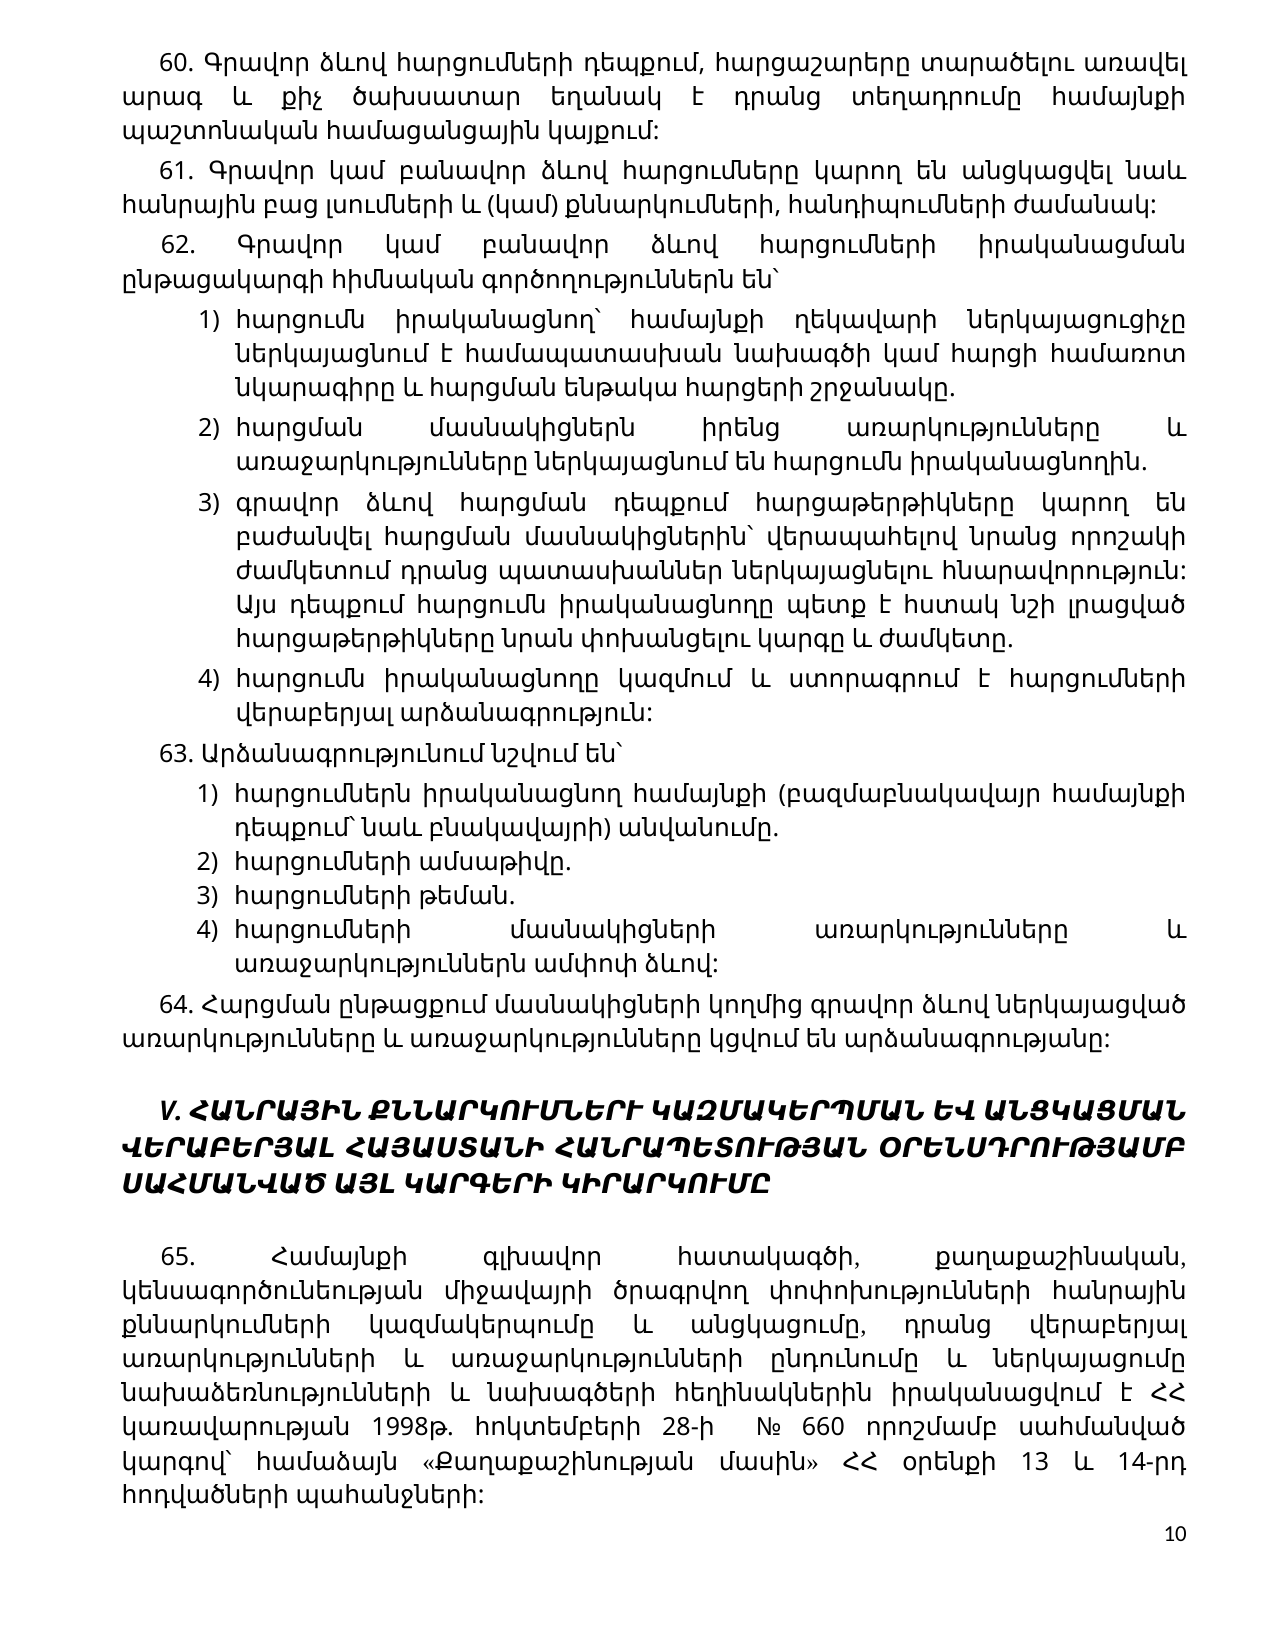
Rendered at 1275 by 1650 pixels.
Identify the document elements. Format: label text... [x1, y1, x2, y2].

list հարցումներն իրականացնող համայնքի (բազմաբնակավայր համայնքի դեպքում՝ նաև բնակավայրի) անվանումը. [196, 776, 1186, 844]
list հարցումների ամսաթիվը. [196, 844, 1186, 878]
text 60. Գրավոր ձևով հարցումների դեպքում, հարցաշարերը տարածելու առավել արագ և քիչ ծախսատար եղանակ է դրանց տեղադրումը համայնքի պաշտոնական համացանցային կայքում: [121, 44, 1186, 147]
text 61. Գրավոր կամ բանավոր ձևով հարցումները կարող են անցկացվել նաև հանրային բաց լսումների և (կամ) քննարկումների, հանդիպումների ժամանակ: [121, 153, 1186, 221]
text 65. Համայնքի գլխավոր հատակագծի, քաղաքաշինական, կենսագործունեության միջավայրի ծրագրվող փոփոխությունների հանրային քննարկումների կազմակերպումը և անցկացումը, դրանց վերաբերյալ առարկությունների և առաջարկությունների ընդունումը և ներկայացումը նախաձեռնությունների և նախագծերի հեղինակներին իրականացվում է ՀՀ կառավարության 1998թ. հոկտեմբերի 28-ի № 660 որոշմամբ սահմանված կարգով՝ համաձայն «Քաղաքաշինության մասին» ՀՀ օրենքի 13 և 14-րդ հոդվածների պահանջների: [121, 1239, 1186, 1511]
list հարցումն իրականացնողը կազմում և ստորագրում է հարցումների վերաբերյալ արձանագրություն: [198, 661, 1186, 729]
text 62. Գրավոր կամ բանավոր ձևով հարցումների իրականացման ընթացակարգի հիմնական գործողություններն են՝ [121, 227, 1186, 295]
list հարցումն իրականացնող՝ համայնքի ղեկավարի ներկայացուցիչը ներկայացնում է համապատասխան նախագծի կամ հարցի համառոտ նկարագիրը և հարցման ենթակա հարցերի շրջանակը. [198, 302, 1186, 404]
text V. ՀԱՆՐԱՅԻՆ ՔՆՆԱՐԿՈՒՄՆԵՐՒ ԿԱԶՄԱԿԵՐՊՄԱՆ ԵՎ ԱՆՑԿԱՑՄԱՆ ՎԵՐԱԲԵՐՅԱԼ ՀԱՅԱՍՏԱՆԻ ՀԱՆՐԱՊԵՏՈՒԹՅԱՆ ՕՐԵՆՍԴՐՈՒԹՅԱՄԲ ՍԱՀՄԱՆՎԱԾ ԱՅԼ ԿԱՐԳԵՐԻ ԿԻՐԱՐԿՈՒՄԸ [121, 1091, 1186, 1202]
list 64. Հարցման ընթացքում մասնակիցների կողմից գրավոր ձևով ներկայացված առարկությունները և առաջարկությունները կցվում են արձանագրությանը: [121, 986, 1186, 1054]
list հարցման մասնակիցներն իրենց առարկությունները և առաջարկությունները ներկայացնում են հարցումն իրականացնողին. [198, 410, 1186, 478]
list գրավոր ձևով հարցման դեպքում հարցաթերթիկները կարող են բաժանվել հարցման մասնակիցներին՝ վերապահելով նրանց որոշակի ժամկետում դրանց պատասխաններ ներկայացնելու հնարավորություն: Այս դեպքում հարցումն իրականացնողը պետք է հստակ նշի լրացված հարցաթերթիկները նրան փոխանցելու կարգը և ժամկետը. [198, 484, 1186, 655]
list հարցումների մասնակիցների առարկությունները և առաջարկություններն ամփոփ ձևով: [196, 912, 1186, 980]
list 63. Արձանագրությունում նշվում են՝ [121, 735, 1186, 769]
list հարցումների թեման. [196, 878, 1186, 912]
